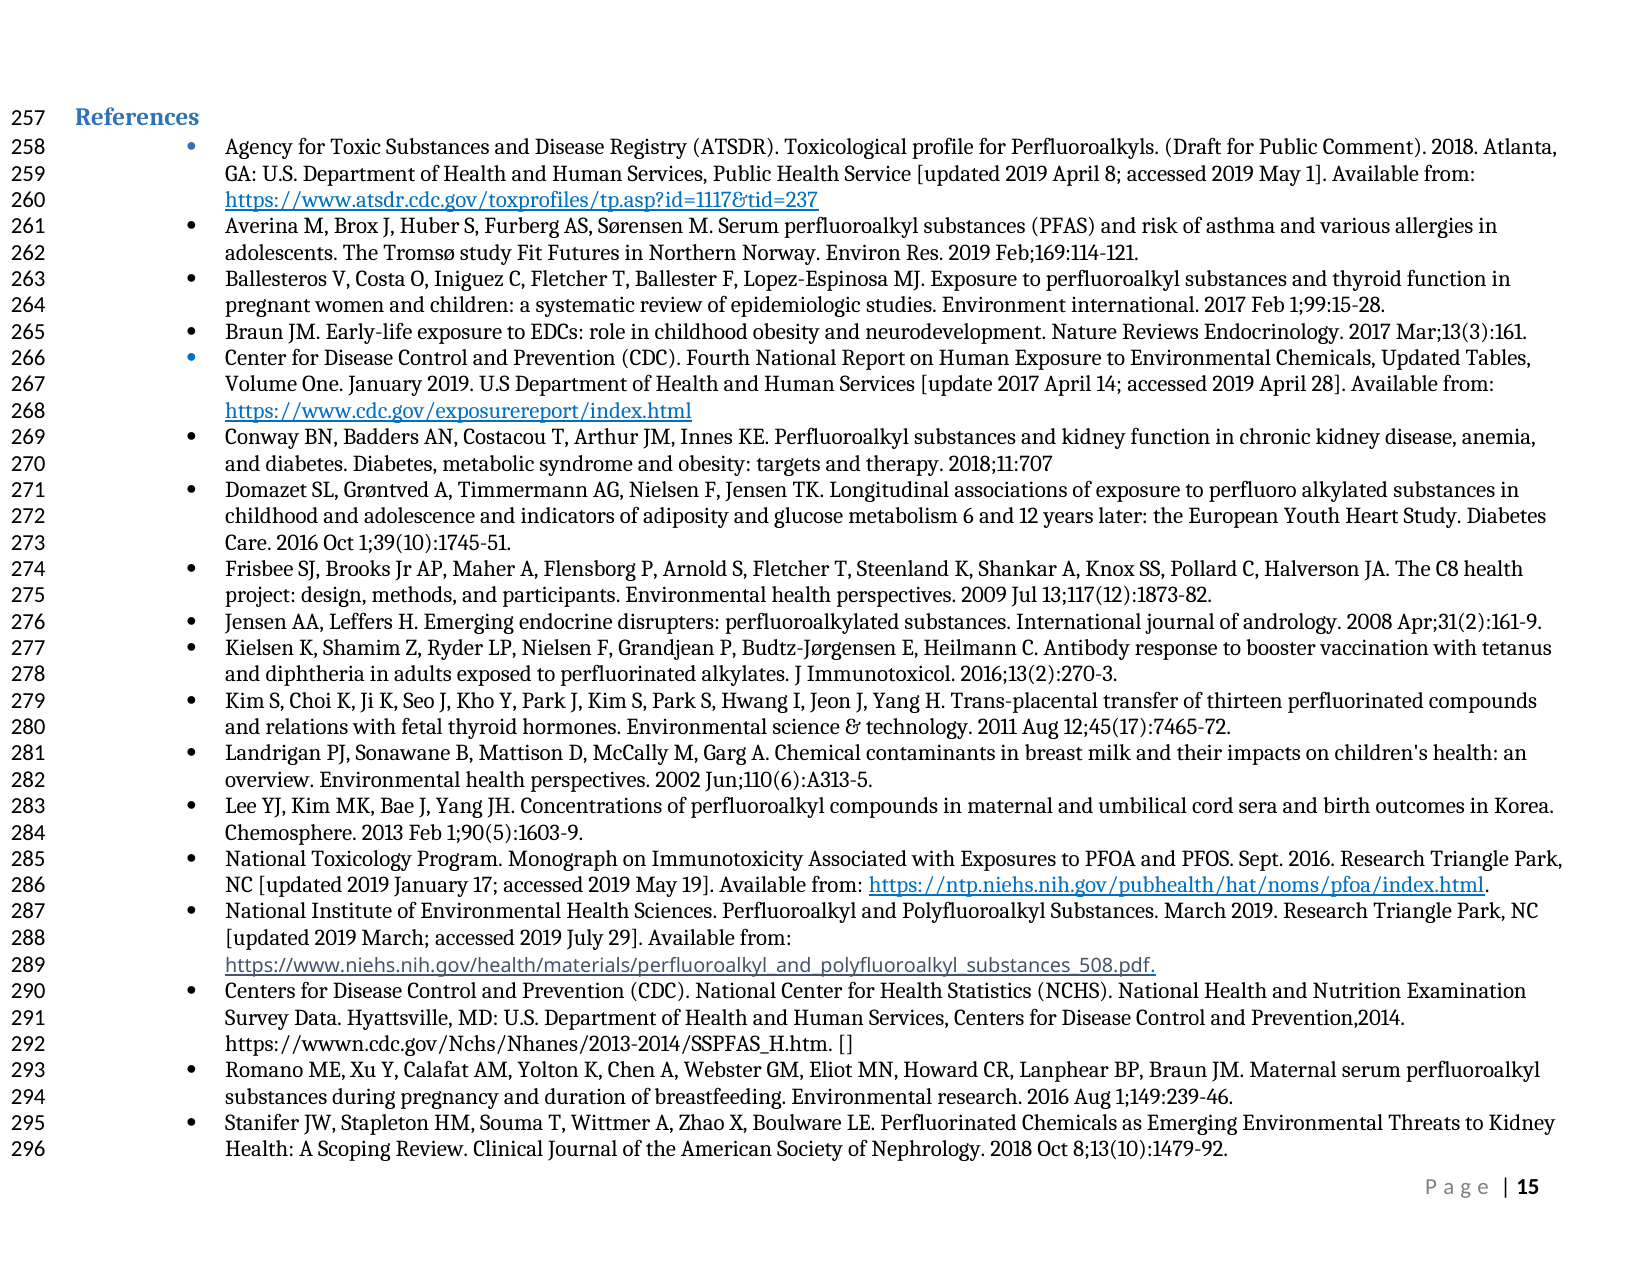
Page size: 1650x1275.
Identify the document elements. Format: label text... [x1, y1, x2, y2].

list Jensen AA, Leffers H. Emerging endocrine disrupters: perfluoroalkylated substances. International journal of andrology. 2008 Apr;31(2):161-9. [187, 608, 1575, 635]
list Frisbee SJ, Brooks Jr AP, Maher A, Flensborg P, Arnold S, Fletcher T, Steenland K, Shankar A, Knox SS, Pollard C, Halverson JA. The C8 health project: design, methods, and participants. Environmental health perspectives. 2009 Jul 13;117(12):1873-82. [187, 556, 1575, 608]
list Ballesteros V, Costa O, Iniguez C, Fletcher T, Ballester F, Lopez-Espinosa MJ. Exposure to perfluoroalkyl substances and thyroid function in pregnant women and children: a systematic review of epidemiologic studies. Environment international. 2017 Feb 1;99:15-28. [187, 266, 1575, 318]
list National Institute of Environmental Health Sciences. Perfluoroalkyl and Polyfluoroalkyl Substances. March 2019. Research Triangle Park, NC [updated 2019 March; accessed 2019 July 29]. Available from: https://www.niehs.nih.gov/health/materials/perfluoroalkyl_and_polyfluoroalkyl_substances_508.pdf. [187, 898, 1575, 978]
list National Toxicology Program. Monograph on Immunotoxicity Associated with Exposures to PFOA and PFOS. Sept. 2016. Research Triangle Park, NC [updated 2019 January 17; accessed 2019 May 19]. Available from: https://ntp.niehs.nih.gov/pubhealth/hat/noms/pfoa/index.html. [187, 846, 1575, 898]
list Agency for Toxic Substances and Disease Registry (ATSDR). Toxicological profile for Perfluoroalkyls. (Draft for Public Comment). 2018. Atlanta, GA: U.S. Department of Health and Human Services, Public Health Service [updated 2019 April 8; accessed 2019 May 1]. Available from: https://www.atsdr.cdc.gov/toxprofiles/tp.asp?id=1117&tid=237 [187, 134, 1575, 213]
list Domazet SL, Grøntved A, Timmermann AG, Nielsen F, Jensen TK. Longitudinal associations of exposure to perfluoro alkylated substances in childhood and adolescence and indicators of adiposity and glucose metabolism 6 and 12 years later: the European Youth Heart Study. Diabetes Care. 2016 Oct 1;39(10):1745-51. [187, 477, 1575, 556]
list Center for Disease Control and Prevention (CDC). Fourth National Report on Human Exposure to Environmental Chemicals, Updated Tables, Volume One. January 2019. U.S Department of Health and Human Services [update 2017 April 14; accessed 2019 April 28]. Available from: https://www.cdc.gov/exposurereport/index.html [187, 345, 1575, 424]
list Braun JM. Early-life exposure to EDCs: role in childhood obesity and neurodevelopment. Nature Reviews Endocrinology. 2017 Mar;13(3):161. [187, 318, 1575, 345]
list Romano ME, Xu Y, Calafat AM, Yolton K, Chen A, Webster GM, Eliot MN, Howard CR, Lanphear BP, Braun JM. Maternal serum perfluoroalkyl substances during pregnancy and duration of breastfeeding. Environmental research. 2016 Aug 1;149:239-46. [187, 1057, 1575, 1110]
subtitle References [75, 103, 1575, 132]
list Stanifer JW, Stapleton HM, Souma T, Wittmer A, Zhao X, Boulware LE. Perfluorinated Chemicals as Emerging Environmental Threats to Kidney Health: A Scoping Review. Clinical Journal of the American Society of Nephrology. 2018 Oct 8;13(10):1479-92. [187, 1110, 1575, 1162]
list Kim S, Choi K, Ji K, Seo J, Kho Y, Park J, Kim S, Park S, Hwang I, Jeon J, Yang H. Trans-placental transfer of thirteen perfluorinated compounds and relations with fetal thyroid hormones. Environmental science & technology. 2011 Aug 12;45(17):7465-72. [187, 687, 1575, 740]
list Kielsen K, Shamim Z, Ryder LP, Nielsen F, Grandjean P, Budtz-Jørgensen E, Heilmann C. Antibody response to booster vaccination with tetanus and diphtheria in adults exposed to perfluorinated alkylates. J Immunotoxicol. 2016;13(2):270-3. [187, 635, 1575, 687]
list Averina M, Brox J, Huber S, Furberg AS, Sørensen M. Serum perfluoroalkyl substances (PFAS) and risk of asthma and various allergies in adolescents. The Tromsø study Fit Futures in Northern Norway. Environ Res. 2019 Feb;169:114-121. [187, 213, 1575, 266]
list Conway BN, Badders AN, Costacou T, Arthur JM, Innes KE. Perfluoroalkyl substances and kidney function in chronic kidney disease, anemia, and diabetes. Diabetes, metabolic syndrome and obesity: targets and therapy. 2018;11:707 [187, 424, 1575, 477]
list Landrigan PJ, Sonawane B, Mattison D, McCally M, Garg A. Chemical contaminants in breast milk and their impacts on children's health: an overview. Environmental health perspectives. 2002 Jun;110(6):A313-5. [187, 740, 1575, 793]
list Lee YJ, Kim MK, Bae J, Yang JH. Concentrations of perfluoroalkyl compounds in maternal and umbilical cord sera and birth outcomes in Korea. Chemosphere. 2013 Feb 1;90(5):1603-9. [187, 793, 1575, 846]
list Centers for Disease Control and Prevention (CDC). National Center for Health Statistics (NCHS). National Health and Nutrition Examination Survey Data. Hyattsville, MD: U.S. Department of Health and Human Services, Centers for Disease Control and Prevention,2014. https://wwwn.cdc.gov/Nchs/Nhanes/2013-2014/SSPFAS_H.htm. [] [187, 978, 1575, 1057]
